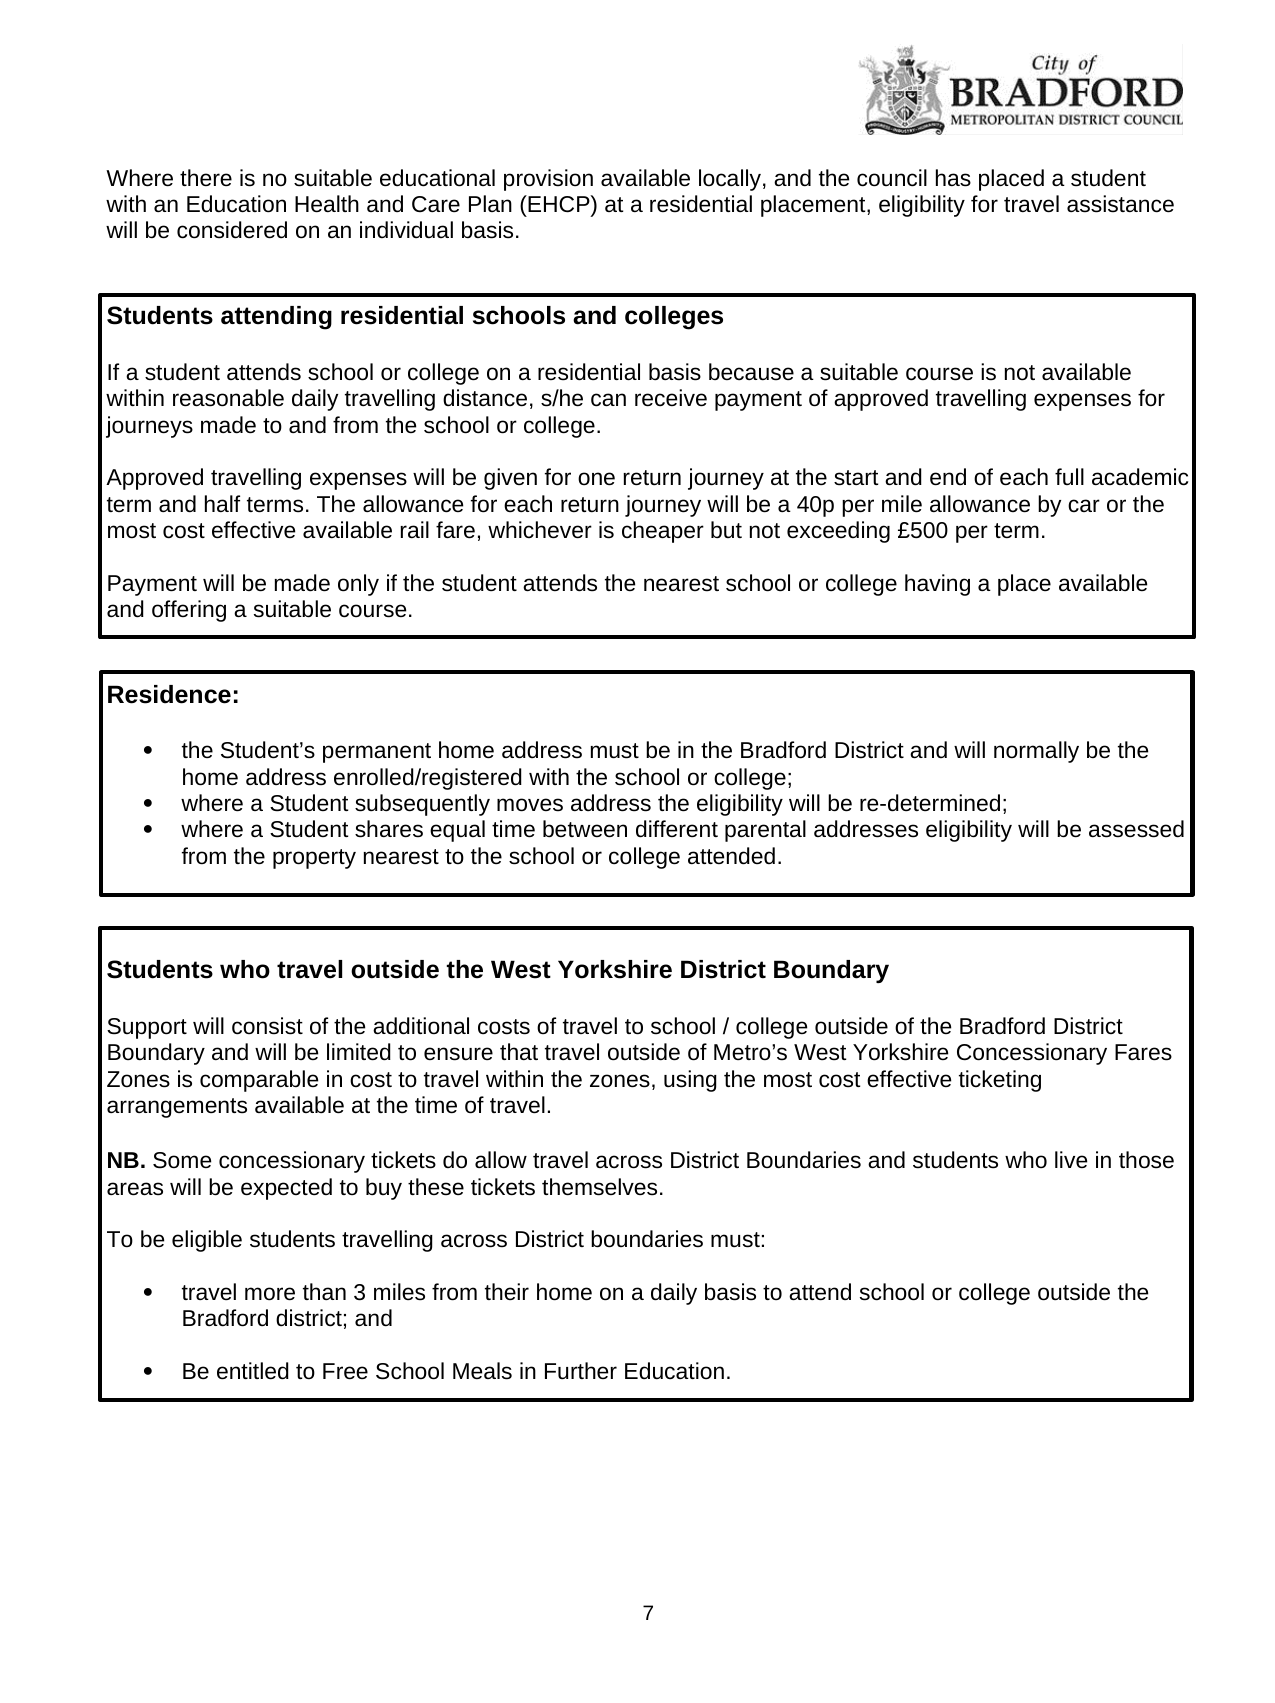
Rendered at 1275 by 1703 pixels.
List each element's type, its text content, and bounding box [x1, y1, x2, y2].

text To be eligible students travelling across District boundaries must: [106, 1226, 1189, 1252]
list travel more than 3 miles from their home on a daily basis to attend school or college outside the Bradford district; and [144, 1279, 1189, 1332]
list Be entitled to Free School Meals in Further Education. [144, 1358, 1189, 1384]
text Students who travel outside the West Yorkshire District Boundary [106, 955, 1189, 984]
picture [858, 44, 1184, 136]
text NB. Some concessionary tickets do allow travel across District Boundaries and students who live in those areas will be expected to buy these tickets themselves. [106, 1147, 1189, 1200]
text Payment will be made only if the student attends the nearest school or college having a place available and offering a suitable course. [106, 570, 1190, 622]
list where a Student shares equal time between different parental addresses eligibility will be assessed from the property nearest to the school or college attended. [144, 816, 1190, 869]
text Residence: [106, 680, 1190, 709]
text Approved travelling expenses will be given for one return journey at the start and end of each full academic term and half terms. The allowance for each return journey will be a 40p per mile allowance by car or the most cost effective available rail fare, whichever is cheaper but not exceeding £500 per term. [106, 464, 1190, 543]
text If a student attends school or college on a residential basis because a suitable course is not available within reasonable daily travelling distance, s/he can receive payment of approved travelling expenses for journeys made to and from the school or college. [106, 359, 1190, 438]
list the Student’s permanent home address must be in the Bradford District and will normally be the home address enrolled/registered with the school or college; [144, 737, 1190, 790]
text Students attending residential schools and colleges [106, 301, 1190, 330]
list where a Student subsequently moves address the eligibility will be re-determined; [144, 790, 1190, 816]
text Where there is no suitable educational provision available locally, and the council has placed a student with an Education Health and Care Plan (EHCP) at a residential placement, eligibility for travel assistance will be considered on an individual basis. [106, 165, 1190, 244]
text Support will consist of the additional costs of travel to school / college outside of the Bradford District Boundary and will be limited to ensure that travel outside of Metro’s West Yorkshire Concessionary Fares Zones is comparable in cost to travel within the zones, using the most cost effective ticketing arrangements available at the time of travel. [106, 1013, 1189, 1118]
